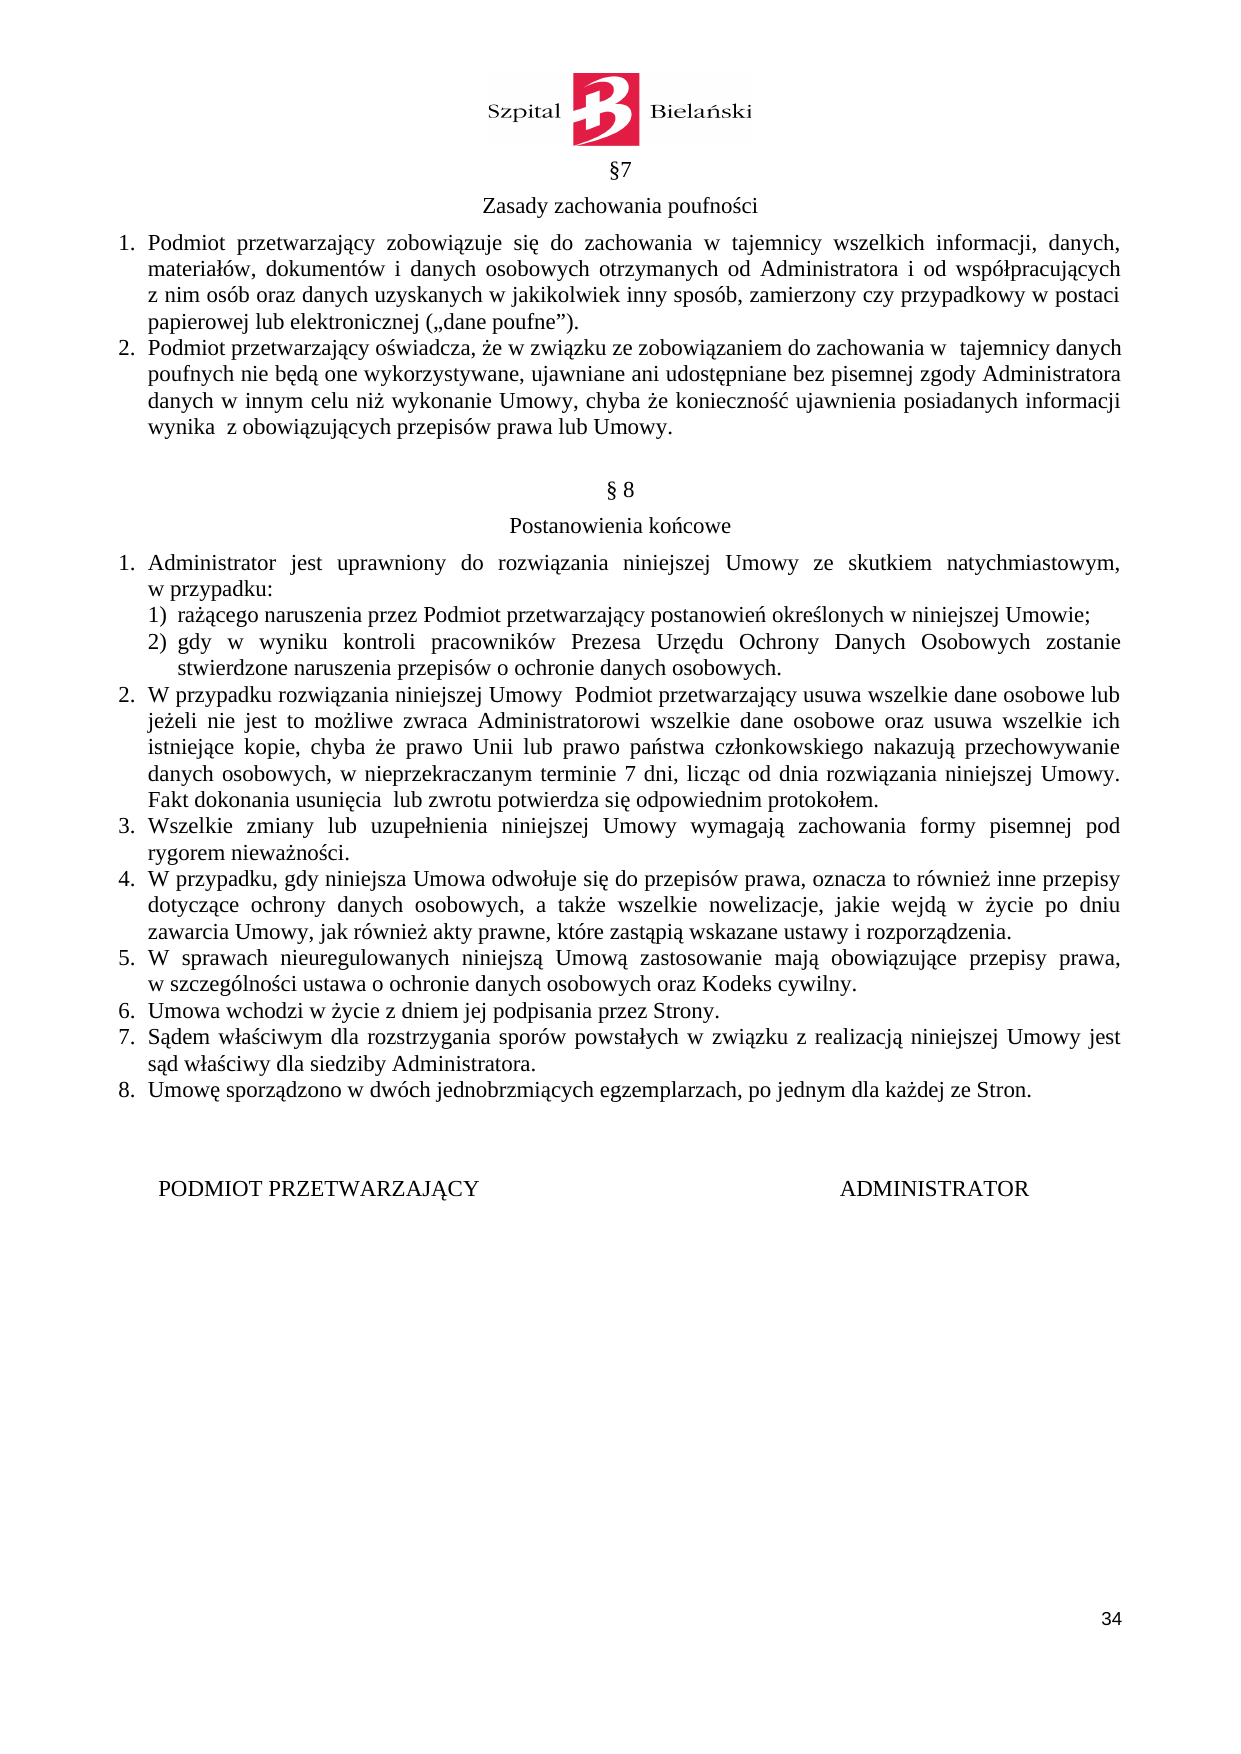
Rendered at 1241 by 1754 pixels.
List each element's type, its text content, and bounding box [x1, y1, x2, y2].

list rażącego naruszenia przez Podmiot przetwarzający postanowień określonych w niniejszej Umowie; [148, 602, 1122, 628]
text Zasady zachowania poufności [118, 192, 1122, 218]
text PODMIOT PRZETWARZAJĄCY ADMINISTRATOR [118, 1175, 1122, 1202]
list W przypadku, gdy niniejsza Umowa odwołuje się do przepisów prawa, oznacza to również inne przepisy dotyczące ochrony danych osobowych, a także wszelkie nowelizacje, jakie wejdą w życie po dniu zawarcia Umowy, jak również akty prawne, które zastąpią wskazane ustawy i rozporządzenia. [118, 865, 1122, 944]
list gdy w wyniku kontroli pracowników Prezesa Urzędu Ochrony Danych Osobowych zostanie stwierdzone naruszenia przepisów o ochronie danych osobowych. [148, 628, 1122, 681]
list Podmiot przetwarzający zobowiązuje się do zachowania w tajemnicy wszelkich informacji, danych, materiałów, dokumentów i danych osobowych otrzymanych od Administratora i od współpracujących z nim osób oraz danych uzyskanych w jakikolwiek inny sposób, zamierzony czy przypadkowy w postaci papierowej lub elektronicznej („dane poufne”). [118, 229, 1122, 334]
text § 8 [118, 476, 1122, 502]
list Sądem właściwym dla rozstrzygania sporów powstałych w związku z realizacją niniejszej Umowy jest sąd właściwy dla siedziby Administratora. [118, 1023, 1122, 1076]
list W sprawach nieuregulowanych niniejszą Umową zastosowanie mają obowiązujące przepisy prawa, w szczególności ustawa o ochronie danych osobowych oraz Kodeks cywilny. [118, 944, 1122, 997]
list Podmiot przetwarzający oświadcza, że w związku ze zobowiązaniem do zachowania w tajemnicy danych poufnych nie będą one wykorzystywane, ujawniane ani udostępniane bez pisemnej zgody Administratora danych w innym celu niż wykonanie Umowy, chyba że konieczność ujawnienia posiadanych informacji wynika z obowiązujących przepisów prawa lub Umowy. [118, 334, 1122, 439]
list Administrator jest uprawniony do rozwiązania niniejszej Umowy ze skutkiem natychmiastowym, w przypadku: [118, 549, 1122, 602]
list Wszelkie zmiany lub uzupełnienia niniejszej Umowy wymagają zachowania formy pisemnej pod rygorem nieważności. [118, 812, 1122, 865]
list Umowę sporządzono w dwóch jednobrzmiących egzemplarzach, po jednym dla każdej ze Stron. [118, 1076, 1122, 1102]
text Postanowienia końcowe [118, 512, 1122, 539]
text §7 [118, 156, 1122, 182]
list W przypadku rozwiązania niniejszej Umowy Podmiot przetwarzający usuwa wszelkie dane osobowe lub jeżeli nie jest to możliwe zwraca Administratorowi wszelkie dane osobowe oraz usuwa wszelkie ich istniejące kopie, chyba że prawo Unii lub prawo państwa członkowskiego nakazują przechowywanie danych osobowych, w nieprzekraczanym terminie 7 dni, licząc od dnia rozwiązania niniejszej Umowy. Fakt dokonania usunięcia lub zwrotu potwierdza się odpowiednim protokołem. [118, 681, 1122, 812]
list Umowa wchodzi w życie z dniem jej podpisania przez Strony. [118, 997, 1122, 1023]
picture [488, 73, 752, 146]
